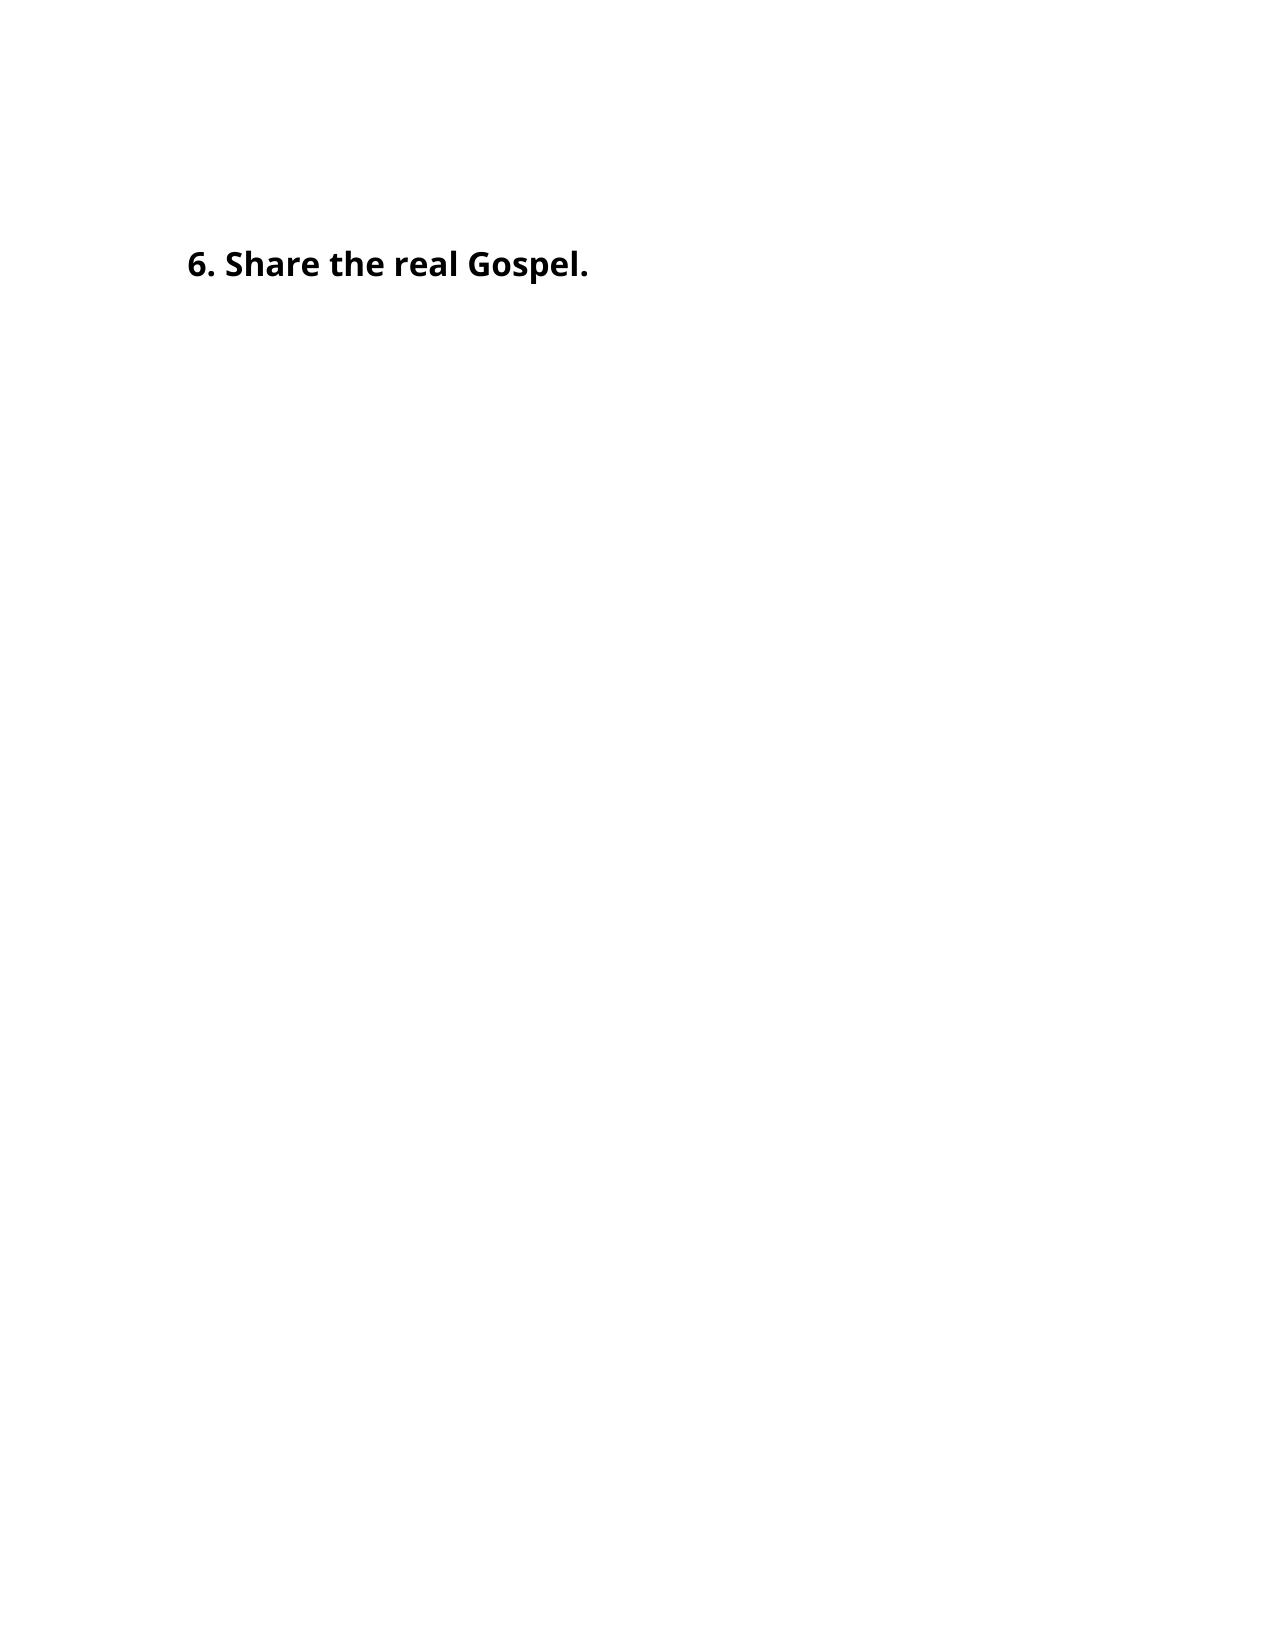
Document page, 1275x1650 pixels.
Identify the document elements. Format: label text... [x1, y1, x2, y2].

list Share the real Gospel. [187, 241, 1125, 286]
